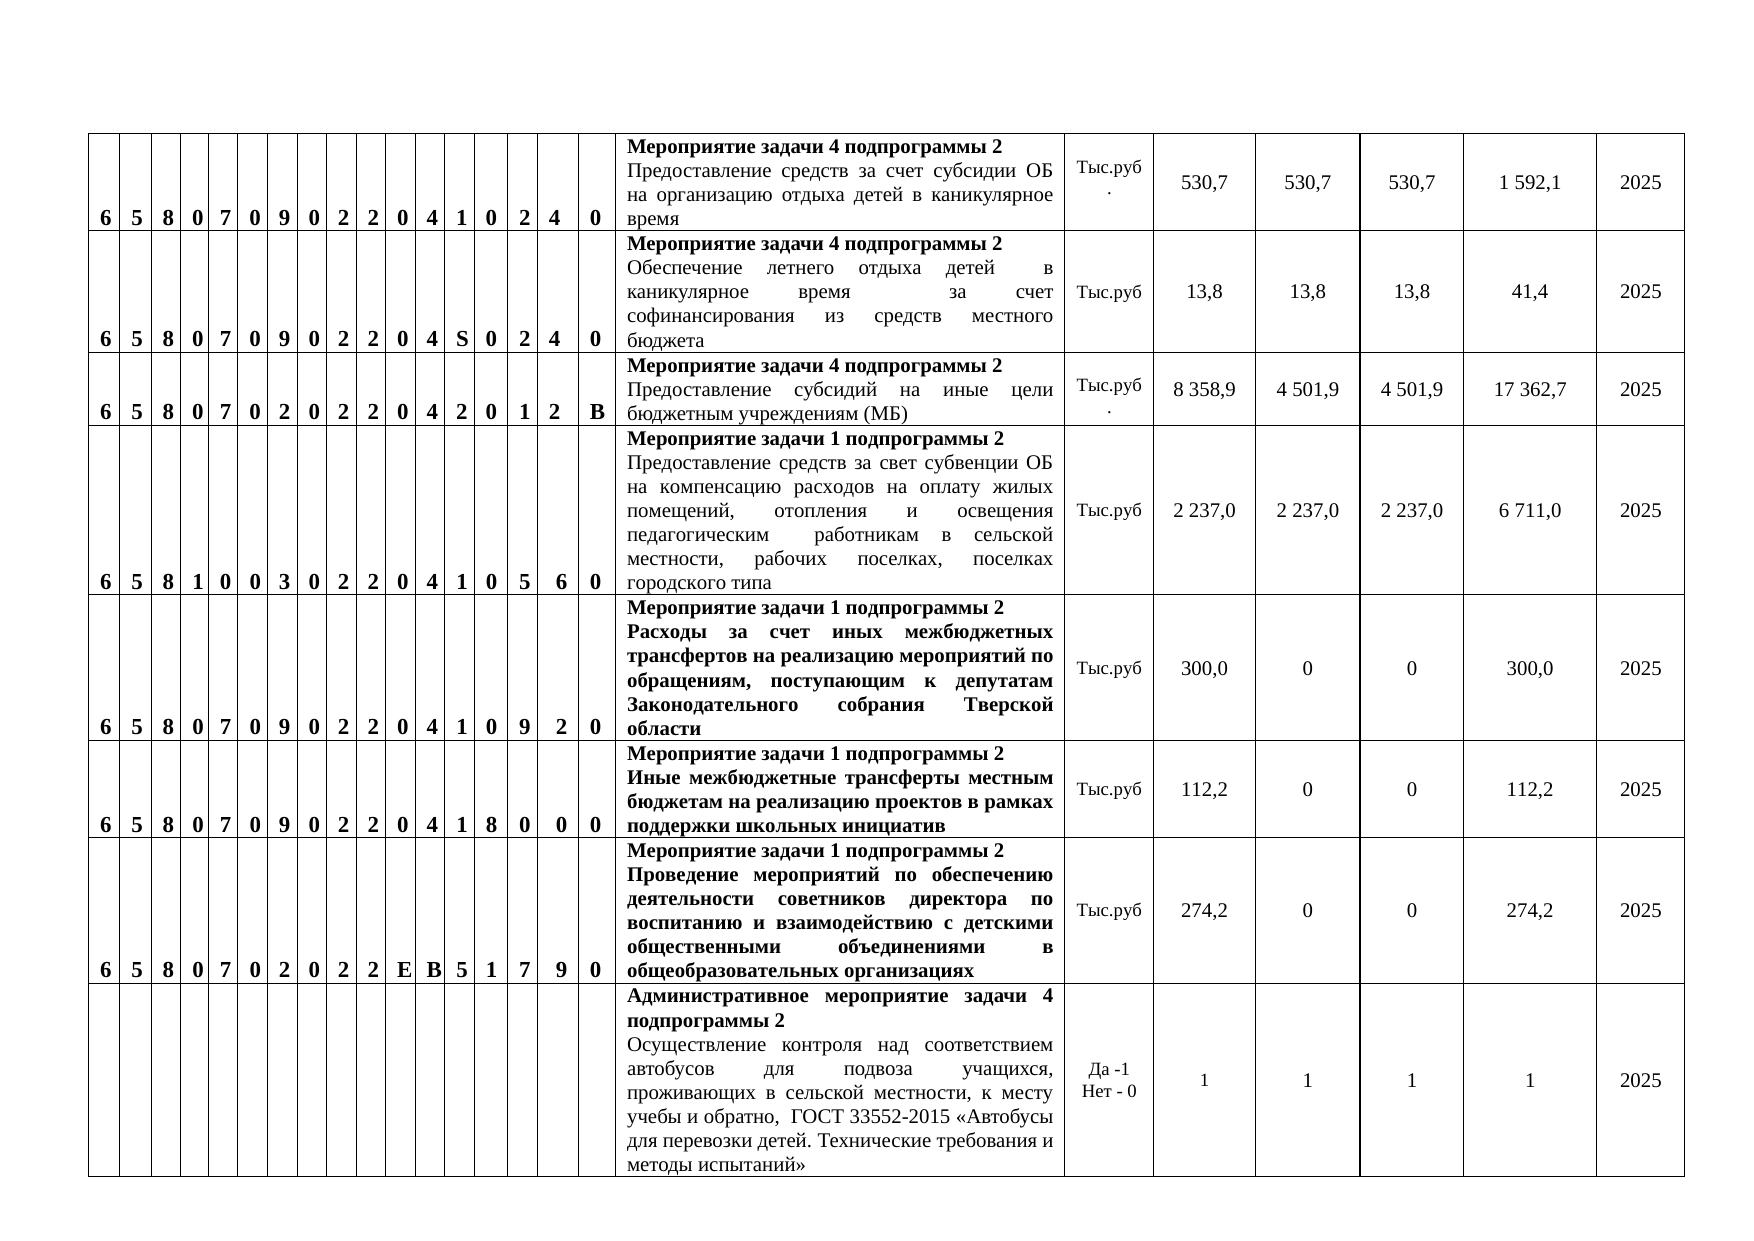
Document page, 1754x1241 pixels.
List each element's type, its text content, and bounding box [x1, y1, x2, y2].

table_cell 0 [579, 426, 615, 594]
table_cell 300,0 [1464, 595, 1596, 740]
table_cell 4 501,9 [1256, 353, 1359, 425]
table_cell 0 [181, 741, 208, 837]
table_cell 2 237,0 [1361, 426, 1463, 594]
table_cell 1 [1154, 984, 1255, 1176]
table_cell [386, 984, 415, 1176]
table_cell 0 [1256, 595, 1359, 740]
table_cell 6 [89, 838, 119, 982]
table_cell 0 [298, 134, 326, 230]
table_cell 8 [152, 353, 180, 425]
table_cell 0 [1256, 741, 1359, 837]
table_cell 2025 [1597, 838, 1684, 982]
table_cell 0 [386, 426, 415, 594]
table_cell 4 [416, 741, 444, 837]
table_cell 9 [268, 741, 297, 837]
table_cell 2 237,0 [1154, 426, 1255, 594]
table_cell 274,2 [1464, 838, 1596, 982]
table_cell 2 [327, 838, 356, 982]
table_cell Тыс.руб [1065, 595, 1153, 740]
table_cell 112,2 [1464, 741, 1596, 837]
table_cell Да -1 Нет - 0 [1065, 984, 1153, 1176]
table_cell S [445, 231, 474, 352]
table_cell Тыс.руб. [1065, 134, 1153, 230]
table_cell 8 [152, 595, 180, 740]
table_cell 0 [386, 741, 415, 837]
table_cell [508, 984, 537, 1176]
table_cell Мероприятие задачи 4 подпрограммы 2 Предоставление средств за счет субсидии ОБ на организацию отдыха детей в каникулярное время [616, 134, 1064, 230]
table_cell 300,0 [1154, 595, 1255, 740]
table_cell 0 [538, 741, 578, 837]
table_cell 41,4 [1464, 231, 1596, 352]
table_cell [181, 984, 208, 1176]
table_cell 2 [268, 353, 297, 425]
table_cell 0 [579, 741, 615, 837]
table_cell 0 [475, 595, 507, 740]
table_cell 1 [445, 595, 474, 740]
table_cell 6 [89, 741, 119, 837]
table_cell 6 711,0 [1464, 426, 1596, 594]
table_cell 0 [475, 231, 507, 352]
table_cell 1 [445, 134, 474, 230]
table_cell Тыс.руб [1065, 741, 1153, 837]
table_cell 6 [89, 231, 119, 352]
table_cell 5 [120, 231, 151, 352]
table_cell Мероприятие задачи 1 подпрограммы 2 Проведение мероприятий по обеспечению деятельности советников директора по воспитанию и взаимодействию с детскими общественными объединениями в общеобразовательных организациях [616, 838, 1064, 982]
table_cell Мероприятие задачи 4 подпрограммы 2 Обеспечение летнего отдыха детей в каникулярное время за счет софинансирования из средств местного бюджета [616, 231, 1064, 352]
table_cell 0 [238, 353, 267, 425]
table_cell 2 [357, 838, 385, 982]
table_cell 2 [357, 595, 385, 740]
table_cell 0 [238, 741, 267, 837]
table_cell [209, 984, 237, 1176]
table_cell Мероприятие задачи 4 подпрограммы 2 Предоставление субсидий на иные цели бюджетным учреждениям (МБ) [616, 353, 1064, 425]
table_cell 5 [120, 595, 151, 740]
table_cell [445, 984, 474, 1176]
table_cell 0 [298, 741, 326, 837]
table_cell 7 [508, 838, 537, 982]
table_cell 8 [152, 426, 180, 594]
table_cell [579, 984, 615, 1176]
table_cell 5 [120, 741, 151, 837]
table_cell 1 [445, 741, 474, 837]
table_cell 2 [327, 741, 356, 837]
table_cell 8 [152, 134, 180, 230]
table_cell 0 [298, 838, 326, 982]
table_cell 2 [357, 231, 385, 352]
table_cell 4 [416, 426, 444, 594]
table_cell Тыс.руб [1065, 426, 1153, 594]
table_cell [238, 984, 267, 1176]
table_cell 4 [416, 595, 444, 740]
table_cell 2 [445, 353, 474, 425]
table_cell 4 [416, 231, 444, 352]
table_cell 0 [508, 741, 537, 837]
table_cell 9 [538, 838, 578, 982]
table_cell 7 [209, 595, 237, 740]
table_cell 8 [152, 231, 180, 352]
table_cell [538, 984, 578, 1176]
table_cell 2025 [1597, 231, 1684, 352]
table_cell 2025 [1597, 353, 1684, 425]
table_cell 0 [1361, 595, 1463, 740]
table_cell 8 [475, 741, 507, 837]
table_cell 4 [538, 231, 578, 352]
table_cell 0 [298, 353, 326, 425]
table_cell 0 [579, 231, 615, 352]
table_cell 5 [445, 838, 474, 982]
table_cell B [416, 838, 444, 982]
table_cell 2 [327, 231, 356, 352]
table_cell 2 [268, 838, 297, 982]
table_cell 7 [209, 838, 237, 982]
table_cell 2025 [1597, 595, 1684, 740]
table_cell 13,8 [1154, 231, 1255, 352]
table_cell 112,2 [1154, 741, 1255, 837]
table_cell 13,8 [1361, 231, 1463, 352]
table_cell 2 [357, 426, 385, 594]
table_cell 0 [475, 134, 507, 230]
table_cell 7 [209, 353, 237, 425]
table_cell 6 [89, 595, 119, 740]
table_cell 2025 [1597, 741, 1684, 837]
table_cell 4 [416, 353, 444, 425]
table_cell 530,7 [1361, 134, 1463, 230]
table_cell 1 592,1 [1464, 134, 1596, 230]
table_cell 4 501,9 [1361, 353, 1463, 425]
table_cell 2025 [1597, 984, 1684, 1176]
table_cell 0 [181, 134, 208, 230]
table_cell 2 [327, 353, 356, 425]
table_cell [120, 984, 151, 1176]
table_cell 0 [209, 426, 237, 594]
table_cell 2 [357, 741, 385, 837]
table_cell 6 [89, 134, 119, 230]
table_cell 0 [386, 231, 415, 352]
table_cell [327, 984, 356, 1176]
table_cell 4 [538, 134, 578, 230]
table_cell 8 358,9 [1154, 353, 1255, 425]
table_cell 0 [181, 353, 208, 425]
table_cell 9 [508, 595, 537, 740]
table_cell 5 [120, 134, 151, 230]
table_cell 1 [475, 838, 507, 982]
table_cell 0 [238, 838, 267, 982]
table_cell 0 [386, 595, 415, 740]
table_cell 1 [1464, 984, 1596, 1176]
table_cell 0 [181, 838, 208, 982]
table_cell 0 [298, 595, 326, 740]
table_cell 530,7 [1154, 134, 1255, 230]
table_cell Тыс.руб [1065, 231, 1153, 352]
table_cell 2 [538, 595, 578, 740]
table_cell 8 [152, 838, 180, 982]
table_cell 0 [238, 426, 267, 594]
table_cell 2 [538, 353, 578, 425]
table_cell 2 [327, 426, 356, 594]
table_cell 0 [238, 595, 267, 740]
table_cell [89, 984, 119, 1176]
table_cell [416, 984, 444, 1176]
table_cell 17 362,7 [1464, 353, 1596, 425]
table_cell 7 [209, 741, 237, 837]
table_cell 0 [238, 134, 267, 230]
table_cell 9 [268, 134, 297, 230]
table_cell 0 [579, 838, 615, 982]
table_cell 0 [579, 134, 615, 230]
table_cell 0 [579, 595, 615, 740]
table_cell [357, 984, 385, 1176]
table_cell 1 [445, 426, 474, 594]
table_cell E [386, 838, 415, 982]
table_cell 2 237,0 [1256, 426, 1359, 594]
table_cell 3 [268, 426, 297, 594]
table_cell Тыс.руб [1065, 838, 1153, 982]
table_cell 0 [475, 426, 507, 594]
table_cell 5 [120, 353, 151, 425]
table_cell 0 [1256, 838, 1359, 982]
table_cell 13,8 [1256, 231, 1359, 352]
table_cell 2 [327, 595, 356, 740]
table_cell 2 [357, 353, 385, 425]
table_cell 9 [268, 231, 297, 352]
table_cell 2025 [1597, 426, 1684, 594]
table_cell 6 [89, 353, 119, 425]
table_cell 2 [508, 231, 537, 352]
table_cell 2025 [1597, 134, 1684, 230]
table_cell В [579, 353, 615, 425]
table_cell [475, 984, 507, 1176]
table_cell 274,2 [1154, 838, 1255, 982]
table_cell 0 [181, 595, 208, 740]
table_cell 1 [181, 426, 208, 594]
table_cell 1 [508, 353, 537, 425]
table_cell [152, 984, 180, 1176]
table_cell 7 [209, 231, 237, 352]
table_cell [298, 984, 326, 1176]
table_cell Мероприятие задачи 1 подпрограммы 2 Предоставление средств за свет субвенции ОБ на компенсацию расходов на оплату жилых помещений, отопления и освещения педагогическим работникам в сельской местности, рабочих поселках, поселках городского типа [616, 426, 1064, 594]
table_cell 0 [181, 231, 208, 352]
table_cell 0 [238, 231, 267, 352]
table_cell 6 [89, 426, 119, 594]
table_cell 5 [120, 838, 151, 982]
table_cell 0 [298, 231, 326, 352]
table_cell 2 [327, 134, 356, 230]
table_cell 0 [298, 426, 326, 594]
table_cell 0 [475, 353, 507, 425]
table_cell Мероприятие задачи 1 подпрограммы 2 Расходы за счет иных межбюджетных трансфертов на реализацию мероприятий по обращениям, поступающим к депутатам Законодательного собрания Тверской области [616, 595, 1064, 740]
table_cell 4 [416, 134, 444, 230]
table_cell 6 [538, 426, 578, 594]
table_cell 2 [357, 134, 385, 230]
table_cell 0 [386, 134, 415, 230]
table_cell 0 [1361, 741, 1463, 837]
table_cell Административное мероприятие задачи 4 подпрограммы 2 Осуществление контроля над соответствием автобусов для подвоза учащихся, проживающих в сельской местности, к месту учебы и обратно, ГОСТ 33552-2015 «Автобусы для перевозки детей. Технические требования и методы испытаний» [616, 984, 1064, 1176]
table_cell 1 [1256, 984, 1359, 1176]
table_cell Тыс.руб. [1065, 353, 1153, 425]
table_cell Мероприятие задачи 1 подпрограммы 2 Иные межбюджетные трансферты местным бюджетам на реализацию проектов в рамках поддержки школьных инициатив [616, 741, 1064, 837]
table_cell 9 [268, 595, 297, 740]
table_cell 5 [120, 426, 151, 594]
table_cell 530,7 [1256, 134, 1359, 230]
table_cell 8 [152, 741, 180, 837]
table_cell [268, 984, 297, 1176]
table_cell 1 [1361, 984, 1463, 1176]
table_cell 7 [209, 134, 237, 230]
table_cell 0 [1361, 838, 1463, 982]
table_cell 2 [508, 134, 537, 230]
table_cell 5 [508, 426, 537, 594]
table_cell 0 [386, 353, 415, 425]
